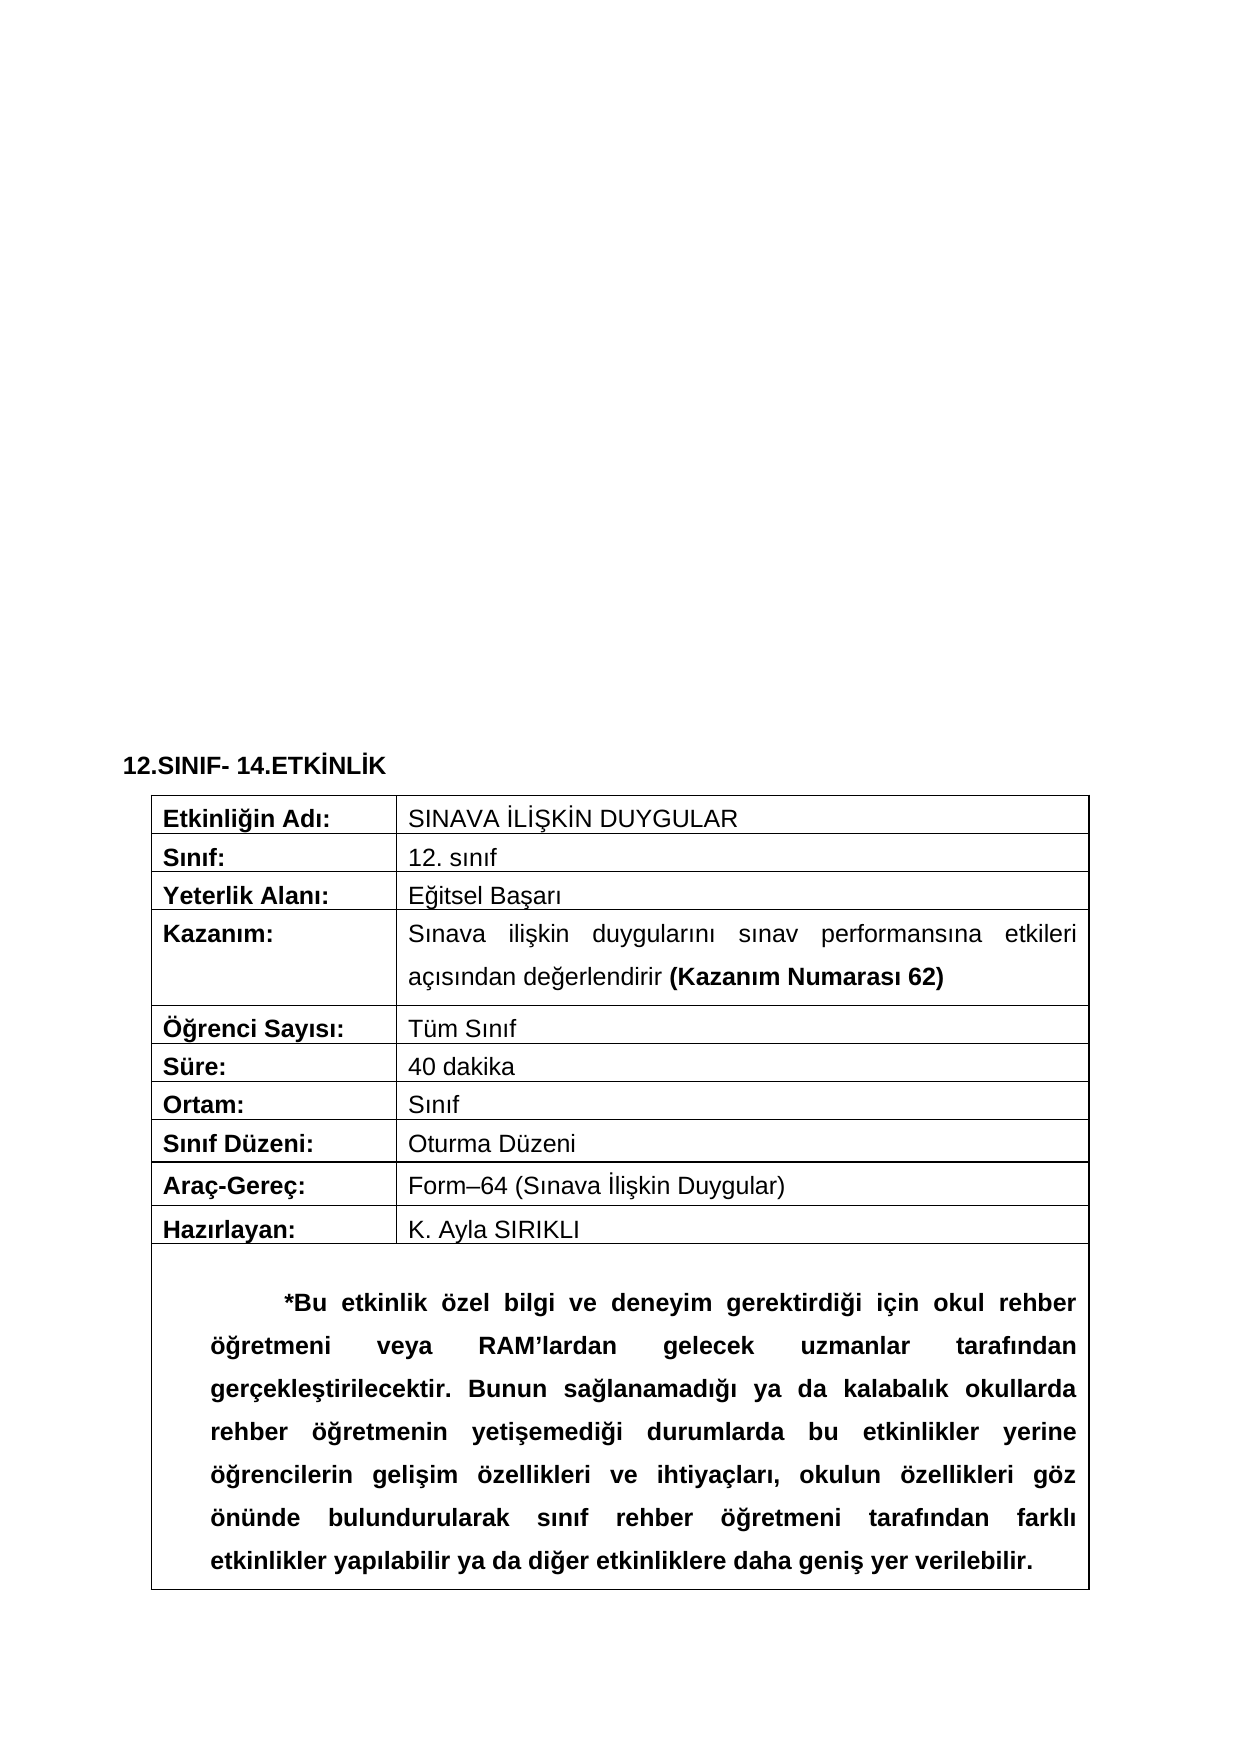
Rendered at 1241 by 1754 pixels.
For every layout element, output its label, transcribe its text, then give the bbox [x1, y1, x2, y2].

text 12.SINIF- 14.ETKİNLİK [123, 751, 1093, 780]
table_cell Sınıf [397, 1082, 1088, 1119]
table_cell K. Ayla SIRIKLI [397, 1206, 1088, 1243]
table_cell Sınava ilişkin duygularını sınav performansına etkileri açısından değerlendirir (Kazanım Numarası 62) [397, 910, 1088, 1005]
table_cell 12. sınıf [397, 834, 1088, 871]
table_cell Kazanım: [152, 910, 396, 1005]
table_cell Sınıf Düzeni: [152, 1120, 396, 1161]
table_cell Öğrenci Sayısı: [152, 1006, 396, 1043]
table_header SINAVA İLİŞKİN DUYGULAR [397, 796, 1088, 833]
table_cell Oturma Düzeni [397, 1120, 1088, 1161]
table_cell Süre: [152, 1044, 396, 1081]
table_cell Yeterlik Alanı: [152, 872, 396, 909]
table_cell Ortam: [152, 1082, 396, 1119]
table_cell Sınıf: [152, 834, 396, 871]
table_cell 40 dakika [397, 1044, 1088, 1081]
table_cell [152, 1244, 1088, 1589]
table_cell Form–64 (Sınava İlişkin Duygular) [397, 1163, 1088, 1205]
table_cell Tüm Sınıf [397, 1006, 1088, 1043]
table_header Etkinliğin Adı: [152, 796, 396, 833]
table_cell Araç-Gereç: [152, 1163, 396, 1205]
table_cell Hazırlayan: [152, 1206, 396, 1243]
table_cell Eğitsel Başarı [397, 872, 1088, 909]
